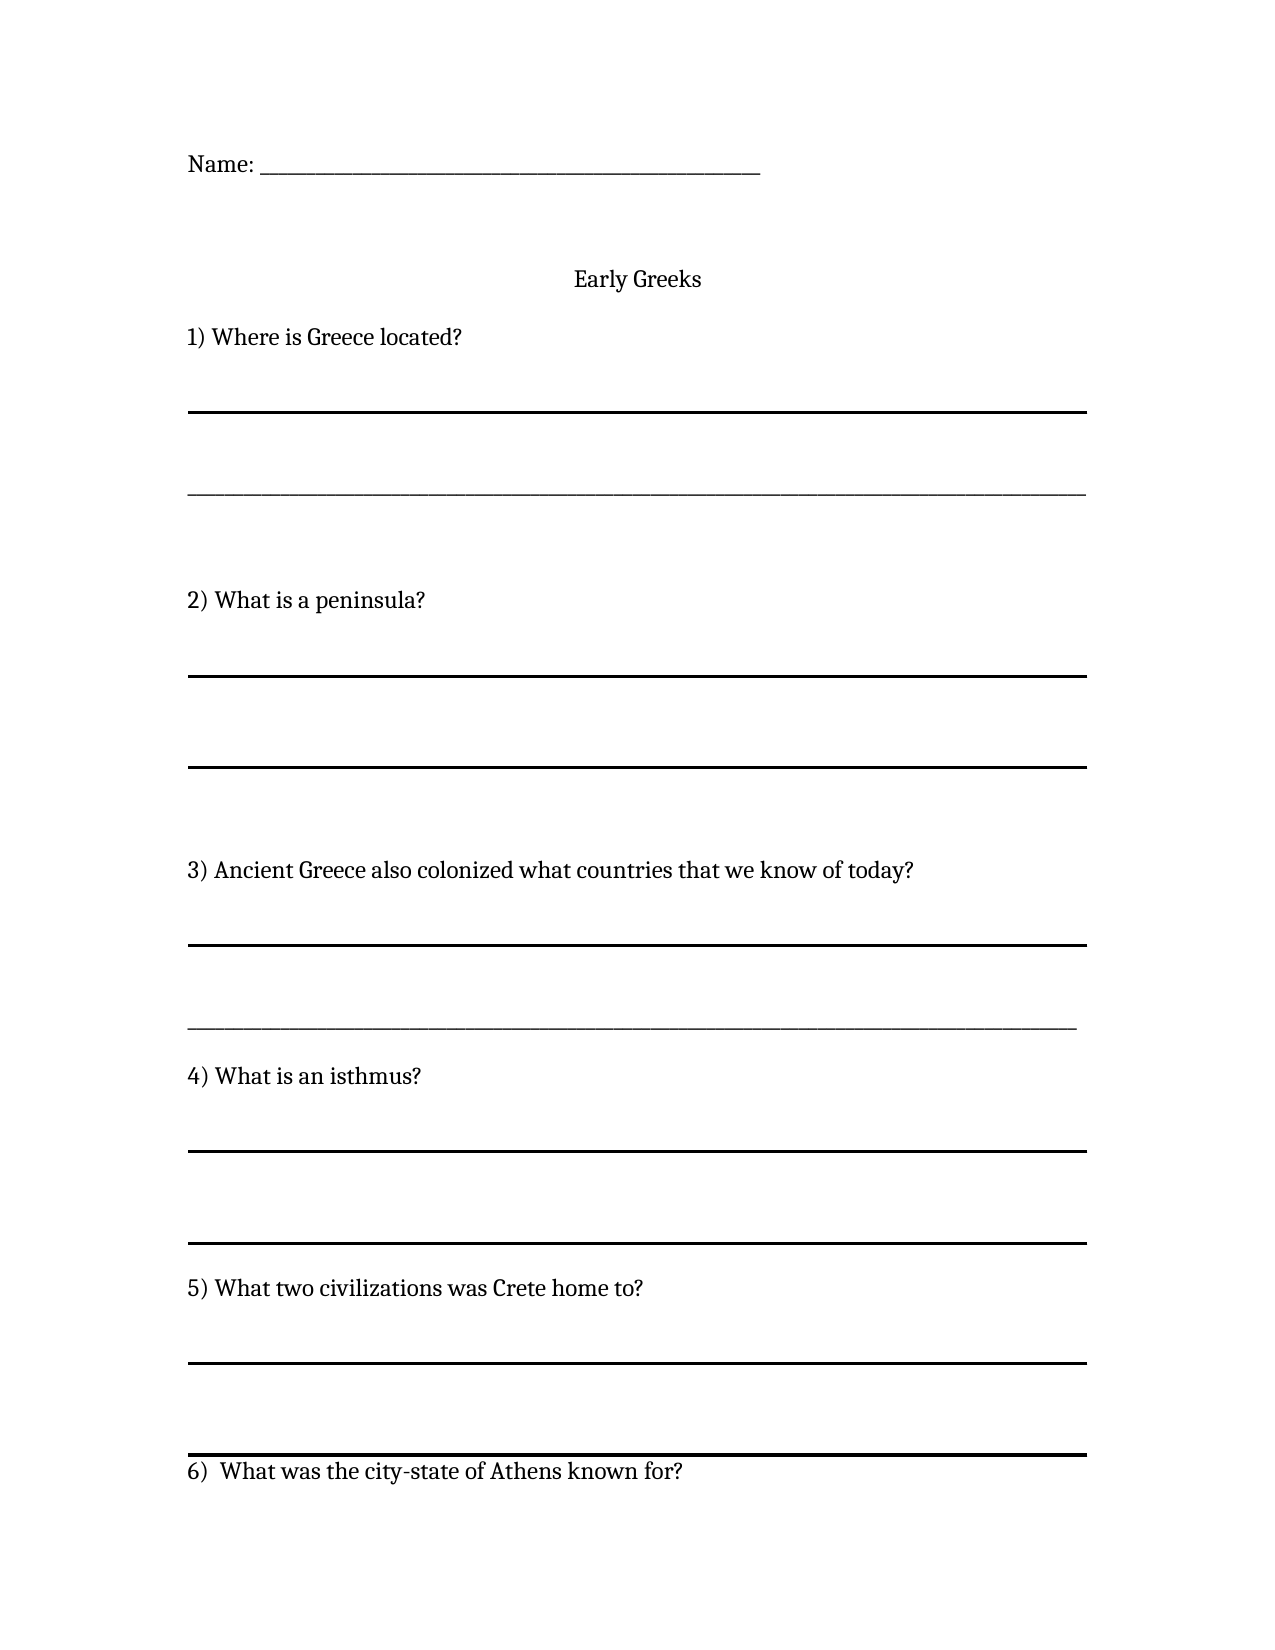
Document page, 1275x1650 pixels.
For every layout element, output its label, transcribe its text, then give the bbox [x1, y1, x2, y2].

text Early Greeks [187, 265, 1087, 294]
text 3) Ancient Greece also colonized what countries that we know of today? [187, 856, 1087, 884]
text 5) What two civilizations was Crete home to? [187, 1274, 1087, 1302]
text 4) What is an isthmus? [187, 1062, 1087, 1091]
text 2) What is a peninsula? [187, 586, 1087, 615]
text _________________________________________________________________________________________________ [187, 471, 1087, 500]
text 1) Where is Greece located? [187, 322, 1087, 351]
text ________________________________________________________________________________________________ [187, 1004, 1087, 1033]
text Name: ______________________________________________________ [187, 150, 1087, 179]
text 6) What was the city-state of Athens known for? [187, 1457, 1087, 1485]
